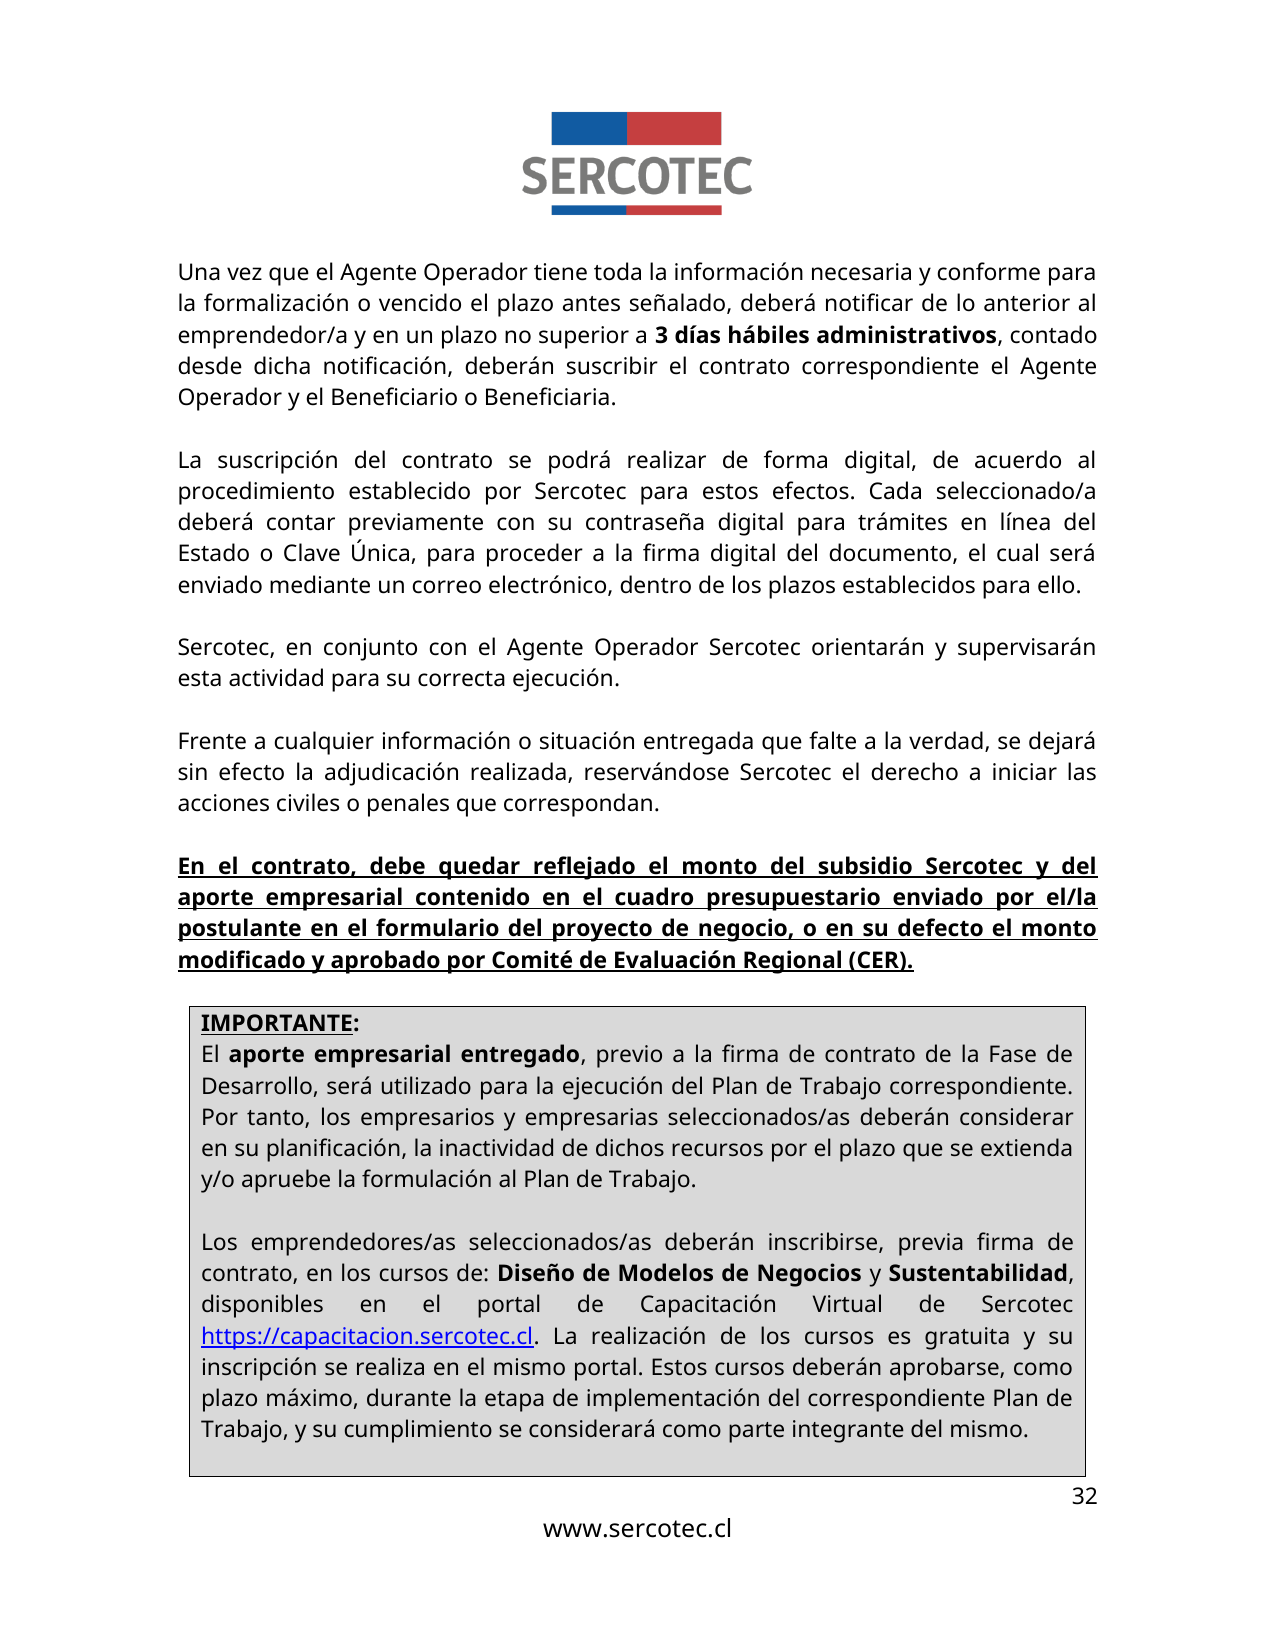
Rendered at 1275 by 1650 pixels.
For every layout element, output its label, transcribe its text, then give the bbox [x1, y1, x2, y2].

list En el contrato, debe quedar reflejado el monto del subsidio Sercotec y del aporte empresarial contenido en el cuadro presupuestario enviado por el/la postulante en el formulario del proyecto de negocio, o en su defecto el monto modificado y aprobado por Comité de Evaluación Regional (CER). [177, 850, 1098, 876]
list En el contrato, debe quedar reflejado el monto del subsidio Sercotec y del aporte empresarial contenido en el cuadro presupuestario enviado por el/la postulante en el formulario del proyecto de negocio, o en su defecto el monto modificado y aprobado por Comité de Evaluación Regional (CER). [177, 940, 1098, 975]
list En el contrato, debe quedar reflejado el monto del subsidio Sercotec y del aporte empresarial contenido en el cuadro presupuestario enviado por el/la postulante en el formulario del proyecto de negocio, o en su defecto el monto modificado y aprobado por Comité de Evaluación Regional (CER). [177, 909, 1098, 939]
text Sercotec, en conjunto con el Agente Operador Sercotec orientarán y supervisarán esta actividad para su correcta ejecución. [177, 631, 1098, 694]
picture [512, 105, 763, 225]
text La suscripción del contrato se podrá realizar de forma digital, de acuerdo al procedimiento establecido por Sercotec para estos efectos. Cada seleccionado/a deberá contar previamente con su contraseña digital para trámites en línea del Estado o Clave Única, para proceder a la firma digital del documento, el cual será enviado mediante un correo electrónico, dentro de los plazos establecidos para ello. [177, 444, 1098, 600]
text Frente a cualquier información o situación entregada que falte a la verdad, se dejará sin efecto la adjudicación realizada, reservándose Sercotec el derecho a iniciar las acciones civiles o penales que correspondan. [177, 725, 1098, 819]
list En el contrato, debe quedar reflejado el monto del subsidio Sercotec y del aporte empresarial contenido en el cuadro presupuestario enviado por el/la postulante en el formulario del proyecto de negocio, o en su defecto el monto modificado y aprobado por Comité de Evaluación Regional (CER). [177, 877, 1098, 908]
text Una vez que el Agente Operador tiene toda la información necesaria y conforme para la formalización o vencido el plazo antes señalado, deberá notificar de lo anterior al emprendedor/a y en un plazo no superior a 3 días hábiles administrativos, contado desde dicha notificación, deberán suscribir el contrato correspondiente el Agente Operador y el Beneficiario o Beneficiaria. [177, 256, 1098, 412]
